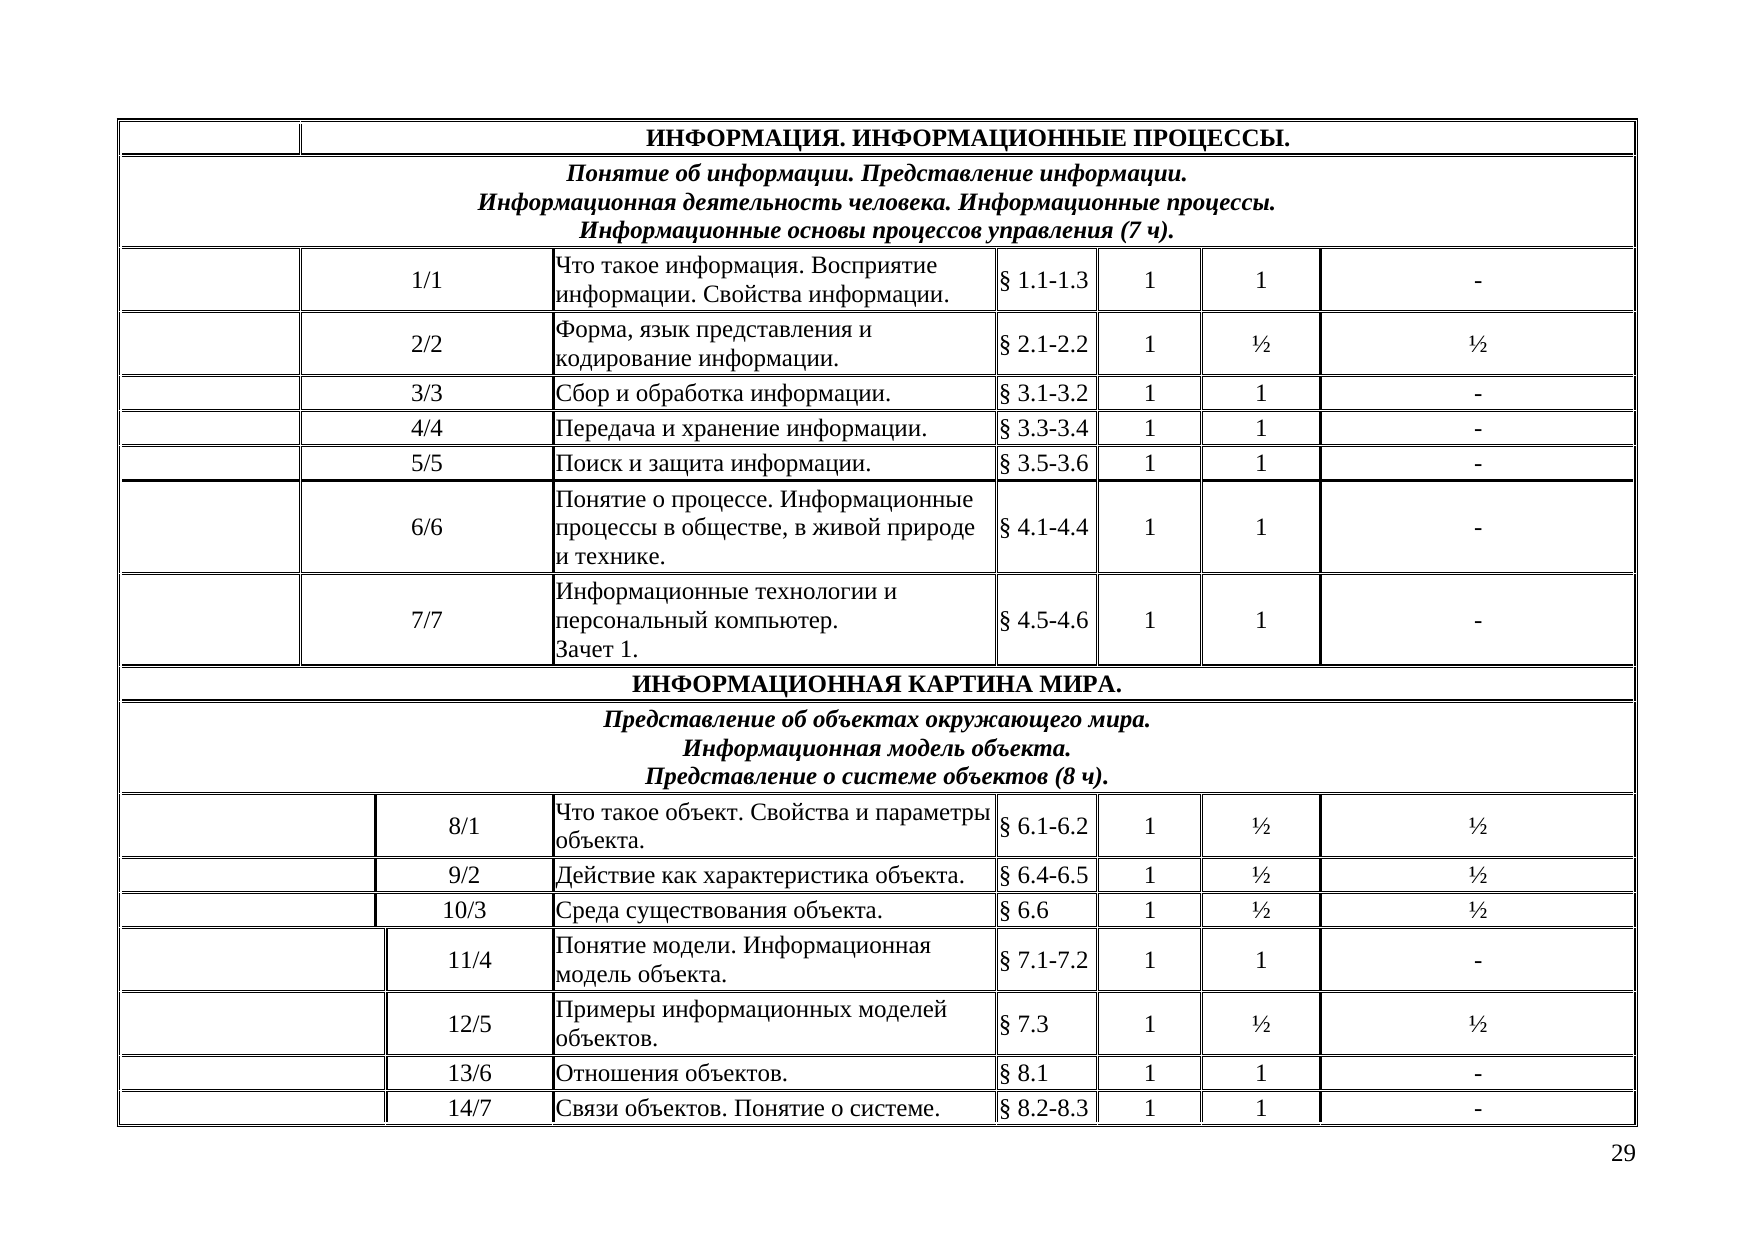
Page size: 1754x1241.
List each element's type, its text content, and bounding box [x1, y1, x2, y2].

table_cell 6/6 [302, 482, 552, 571]
table_cell 1 [1099, 929, 1200, 990]
table_cell § 6.4-6.5 [998, 859, 1096, 891]
table_cell 10/3 [377, 894, 552, 926]
table_cell Что такое информация. Восприятие информации. Свойства информации. [555, 249, 995, 310]
table_cell § 4.5-4.6 [998, 575, 1096, 664]
table_cell 1 [1099, 313, 1200, 373]
table_cell ½ [1203, 795, 1319, 856]
table_cell [118, 990, 386, 1053]
table_cell - [1320, 1089, 1636, 1124]
table_cell 1 [1099, 249, 1200, 310]
table_cell ИНФОРМАЦИОННАЯ КАРТИНА МИРА. [120, 664, 1635, 699]
table_cell 1 [1099, 894, 1200, 926]
table_cell [118, 891, 375, 926]
table_cell Сбор и обработка информации. [555, 377, 995, 409]
table_cell Примеры информационных моделей объектов. [555, 993, 995, 1053]
table_cell 1 [1203, 447, 1319, 479]
table_cell Связи объектов. Понятие о системе. [553, 1092, 996, 1124]
table_cell 13/6 [388, 1057, 552, 1089]
table_cell [118, 856, 375, 891]
table_cell Понятие о процессе. Информационные процессы в обществе, в живой природе и технике. [555, 482, 995, 571]
table_cell [118, 926, 386, 990]
table_cell 2/2 [302, 313, 552, 373]
table_cell Представление об объектах окружающего мира. Информационная модель объекта. Представление о системе объектов (8 ч). [120, 699, 1635, 792]
table_cell 12/5 [388, 993, 552, 1053]
table_cell § 1.1-1.3 [998, 249, 1096, 310]
table_cell 1 [1099, 859, 1200, 891]
table_cell § 4.1-4.4 [998, 482, 1096, 571]
table_cell [118, 444, 301, 479]
table_cell 9/2 [377, 859, 552, 891]
table_cell [120, 571, 299, 664]
table_cell 1 [1098, 1092, 1202, 1124]
table_cell - [1322, 1054, 1635, 1089]
table_cell [118, 792, 375, 856]
table_cell 14/7 [386, 1092, 553, 1124]
table_cell - [1320, 444, 1636, 479]
table_cell Среда существования объекта. [555, 894, 995, 926]
table_cell 1 [1099, 795, 1200, 856]
table_cell 1 [1099, 575, 1200, 664]
table_cell - [1322, 479, 1634, 571]
table_cell Действие как характеристика объекта. [555, 859, 995, 891]
table_cell ½ [1320, 990, 1636, 1053]
table_cell [118, 246, 301, 310]
table_cell 1 [1203, 249, 1319, 310]
table_cell - [1320, 246, 1636, 310]
table_cell Отношения объектов. [555, 1057, 995, 1089]
table_cell 8/1 [377, 795, 552, 856]
table_cell Понятие модели. Информационная модель объекта. [555, 929, 995, 990]
table_cell ИНФОРМАЦИЯ. ИНФОРМАЦИОННЫЕ ПРОЦЕССЫ. [301, 122, 1634, 153]
table_cell 1 [1203, 482, 1319, 571]
table_cell § 3.1-3.2 [998, 377, 1096, 409]
table_cell [118, 1089, 386, 1124]
table_cell § 7.1-7.2 [998, 929, 1096, 990]
table_cell § 8.1 [998, 1057, 1096, 1089]
table_cell [118, 310, 301, 373]
table_cell ½ [1203, 313, 1319, 373]
table_cell § 3.5-3.6 [998, 447, 1096, 479]
table_cell ½ [1203, 859, 1319, 891]
table_cell - [1320, 926, 1636, 990]
table_cell Что такое объект. Свойства и параметры объекта. [555, 795, 995, 856]
table_cell 4/4 [302, 412, 552, 444]
table_cell 1 [1203, 929, 1319, 990]
table_cell 1 [1203, 377, 1319, 409]
table_cell 1 [1099, 482, 1200, 571]
table_cell 11/4 [388, 929, 552, 990]
table_cell § 6.6 [998, 894, 1096, 926]
table_cell ½ [1320, 856, 1636, 891]
table_cell [120, 1054, 384, 1089]
table_cell [118, 409, 301, 444]
table_cell 1 [1099, 447, 1200, 479]
table_cell § 3.3-3.4 [998, 412, 1096, 444]
table_cell Форма, язык представления и кодирование информации. [555, 313, 995, 373]
table_cell [120, 374, 299, 409]
table_cell ½ [1203, 894, 1319, 926]
table_cell 1 [1202, 1092, 1320, 1124]
table_cell - [1322, 571, 1635, 664]
table_cell [120, 122, 301, 153]
table_cell [120, 479, 299, 571]
table_cell 1 [1099, 1057, 1200, 1089]
table_cell § 6.1-6.2 [998, 795, 1096, 856]
table_cell 7/7 [302, 575, 552, 664]
table_cell 1 [1203, 575, 1319, 664]
table_cell § 8.2-8.3 [996, 1092, 1097, 1124]
table_cell Понятие об информации. Представление информации. Информационная деятельность человека. Информационные процессы. Информационные основы процессов управления (7 ч). [120, 153, 1635, 246]
table_cell 3/3 [302, 377, 552, 409]
table_cell ½ [1320, 792, 1636, 856]
table_cell 1/1 [302, 249, 552, 310]
table_cell § 2.1-2.2 [998, 313, 1096, 373]
table_cell ½ [1320, 891, 1636, 926]
table_cell 1 [1203, 1057, 1319, 1089]
table_cell - [1322, 374, 1635, 409]
table_cell ½ [1203, 993, 1319, 1053]
table_cell Информационные технологии и персональный компьютер. Зачет 1. [555, 575, 995, 664]
table_cell 1 [1203, 412, 1319, 444]
table_cell ½ [1320, 310, 1636, 373]
table_cell 1 [1099, 412, 1200, 444]
table_cell 1 [1099, 993, 1200, 1053]
table_cell 1 [1099, 377, 1200, 409]
table_cell Передача и хранение информации. [555, 412, 995, 444]
table_cell Поиск и защита информации. [555, 447, 995, 479]
table_cell - [1320, 409, 1636, 444]
table_cell 5/5 [302, 447, 552, 479]
table_cell § 7.3 [998, 993, 1096, 1053]
